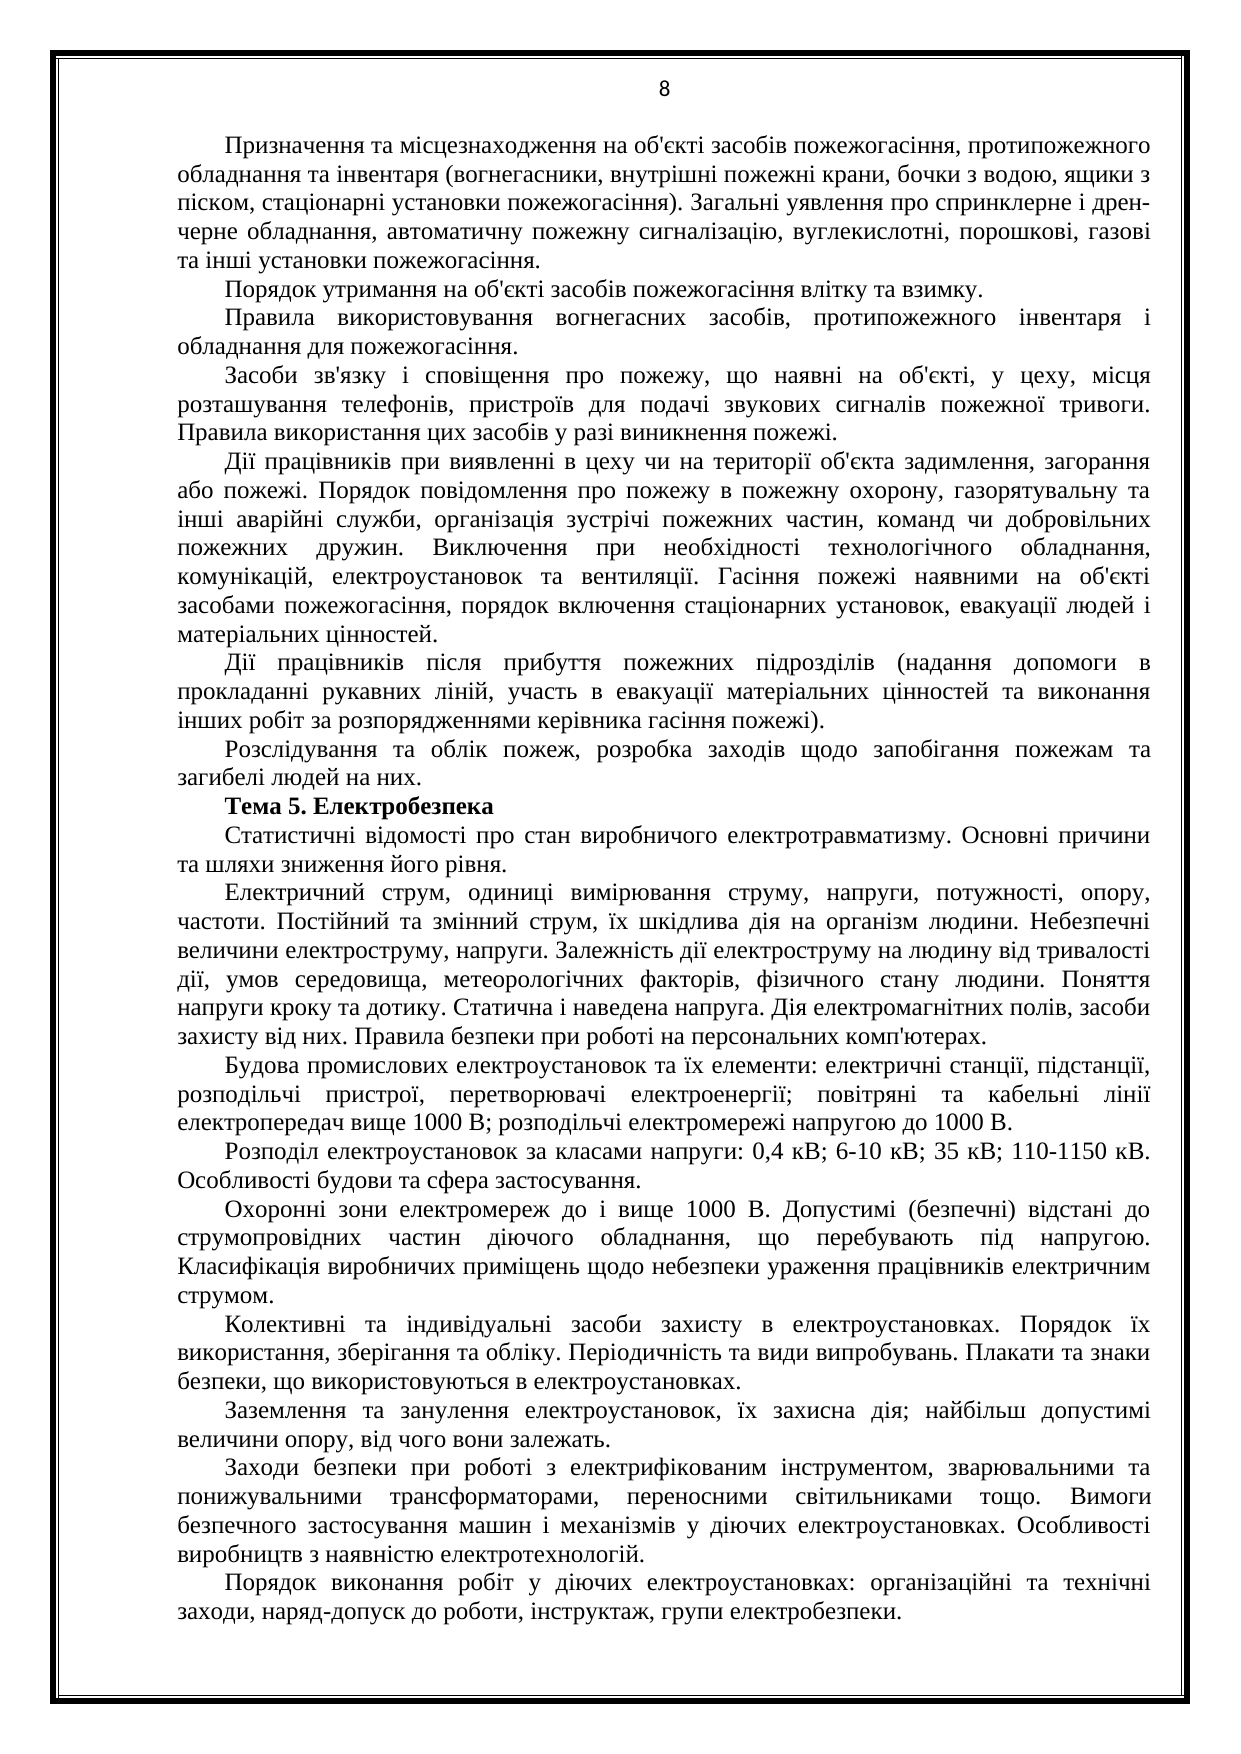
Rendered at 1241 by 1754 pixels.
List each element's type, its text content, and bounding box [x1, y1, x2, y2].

text Охоронні зони електромереж до і вище 1000 В. Допустимі (безпечні) відстані до струмопровідних частин діючого обладнання, що перебувають під напругою. Класифікація виробничих приміщень щодо небезпеки ураження працівників електричним струмом. [177, 1194, 1152, 1309]
text Призначення та місцезнаходження на об'єкті засобів пожежогасіння, протипожежного обладнання та інвентаря (вогнегасники, внутрішні пожежні крани, бочки з водою, ящики з піском, стаціонарні установки пожежогасіння). Загальні уявлення про спринклерне і дрен-черне обладнання, автоматичну пожежну сигналізацію, вуглекислотні, порошкові, газові та інші установки пожежогасіння. [177, 130, 1152, 274]
text Правила використовування вогнегасних засобів, протипожежного інвентаря і обладнання для пожежогасіння. [177, 302, 1152, 360]
text Порядок виконання робіт у діючих електроустановках: організаційні та технічні заходи, наряд-допуск до роботи, інструктаж, групи електробезпеки. [177, 1567, 1152, 1625]
text Заходи безпеки при роботі з електрифікованим інструментом, зварювальними та понижувальними трансформаторами, переносними світильниками тощо. Вимоги безпечного застосування машин і механізмів у діючих електроустановках. Особливості виробництв з наявністю електротехнологій. [177, 1452, 1152, 1567]
text Електричний струм, одиниці вимірювання струму, напруги, потужності, опору, частоти. Постійний та змінний струм, їх шкідлива дія на організм людини. Небезпечні величини електроструму, напруги. Залежність дії електроструму на людину від тривалості дії, умов середовища, метеорологічних факторів, фізичного стану людини. Поняття напруги кроку та дотику. Статична і наведена напруга. Дія електромагнітних полів, засоби захисту від них. Правила безпеки при роботі на персональних комп'ютерах. [177, 877, 1152, 1050]
text Колективні та індивідуальні засоби захисту в електроустановках. Порядок їх використання, зберігання та обліку. Періодичність та види випробувань. Плакати та знаки безпеки, що використовуються в електроустановках. [177, 1309, 1152, 1395]
text Засоби зв'язку і сповіщення про пожежу, що наявні на об'єкті, у цеху, місця розташування телефонів, пристроїв для подачі звукових сигналів пожежної тривоги. Правила використання цих засобів у разі виникнення пожежі. [177, 360, 1152, 446]
text Дії працівників після прибуття пожежних підрозділів (надання допомоги в прокладанні рукавних ліній, участь в евакуації матеріальних цінностей та виконання інших робіт за розпорядженнями керівника гасіння пожежі). [177, 647, 1152, 734]
text Статистичні відомості про стан виробничого електротравматизму. Основні причини та шляхи зниження його рівня. [177, 820, 1152, 877]
text Порядок утримання на об'єкті засобів пожежогасіння влітку та взимку. [177, 274, 1152, 302]
text Будова промислових електроустановок та їх елементи: електричні станції, підстанції, розподільчі пристрої, перетворювачі електроенергії; повітряні та кабельні лінії електропередач вище 1000 В; розподільчі електромережі напругою до 1000 В. [177, 1050, 1152, 1136]
text Заземлення та занулення електроустановок, їх захисна дія; найбільш допустимі величини опору, від чого вони залежать. [177, 1395, 1152, 1452]
text Тема 5. Електробезпека [177, 791, 1152, 820]
text Дії працівників при виявленні в цеху чи на території об'єкта задимлення, загорання або пожежі. Порядок повідомлення про пожежу в пожежну охорону, газорятувальну та інші аварійні служби, організація зустрічі пожежних частин, команд чи добровільних пожежних дружин. Виключення при необхідності технологічного обладнання, комунікацій, електроустановок та вентиляції. Гасіння пожежі наявними на об'єкті засобами пожежогасіння, порядок включення стаціонарних установок, евакуації людей і матеріальних цінностей. [177, 446, 1152, 647]
text Розподіл електроустановок за класами напруги: 0,4 кВ; 6-10 кВ; 35 кВ; 110-1150 кВ. Особливості будови та сфера застосування. [177, 1136, 1152, 1194]
text Розслідування та облік пожеж, розробка заходів щодо запобігання пожежам та загибелі людей на них. [177, 734, 1152, 791]
